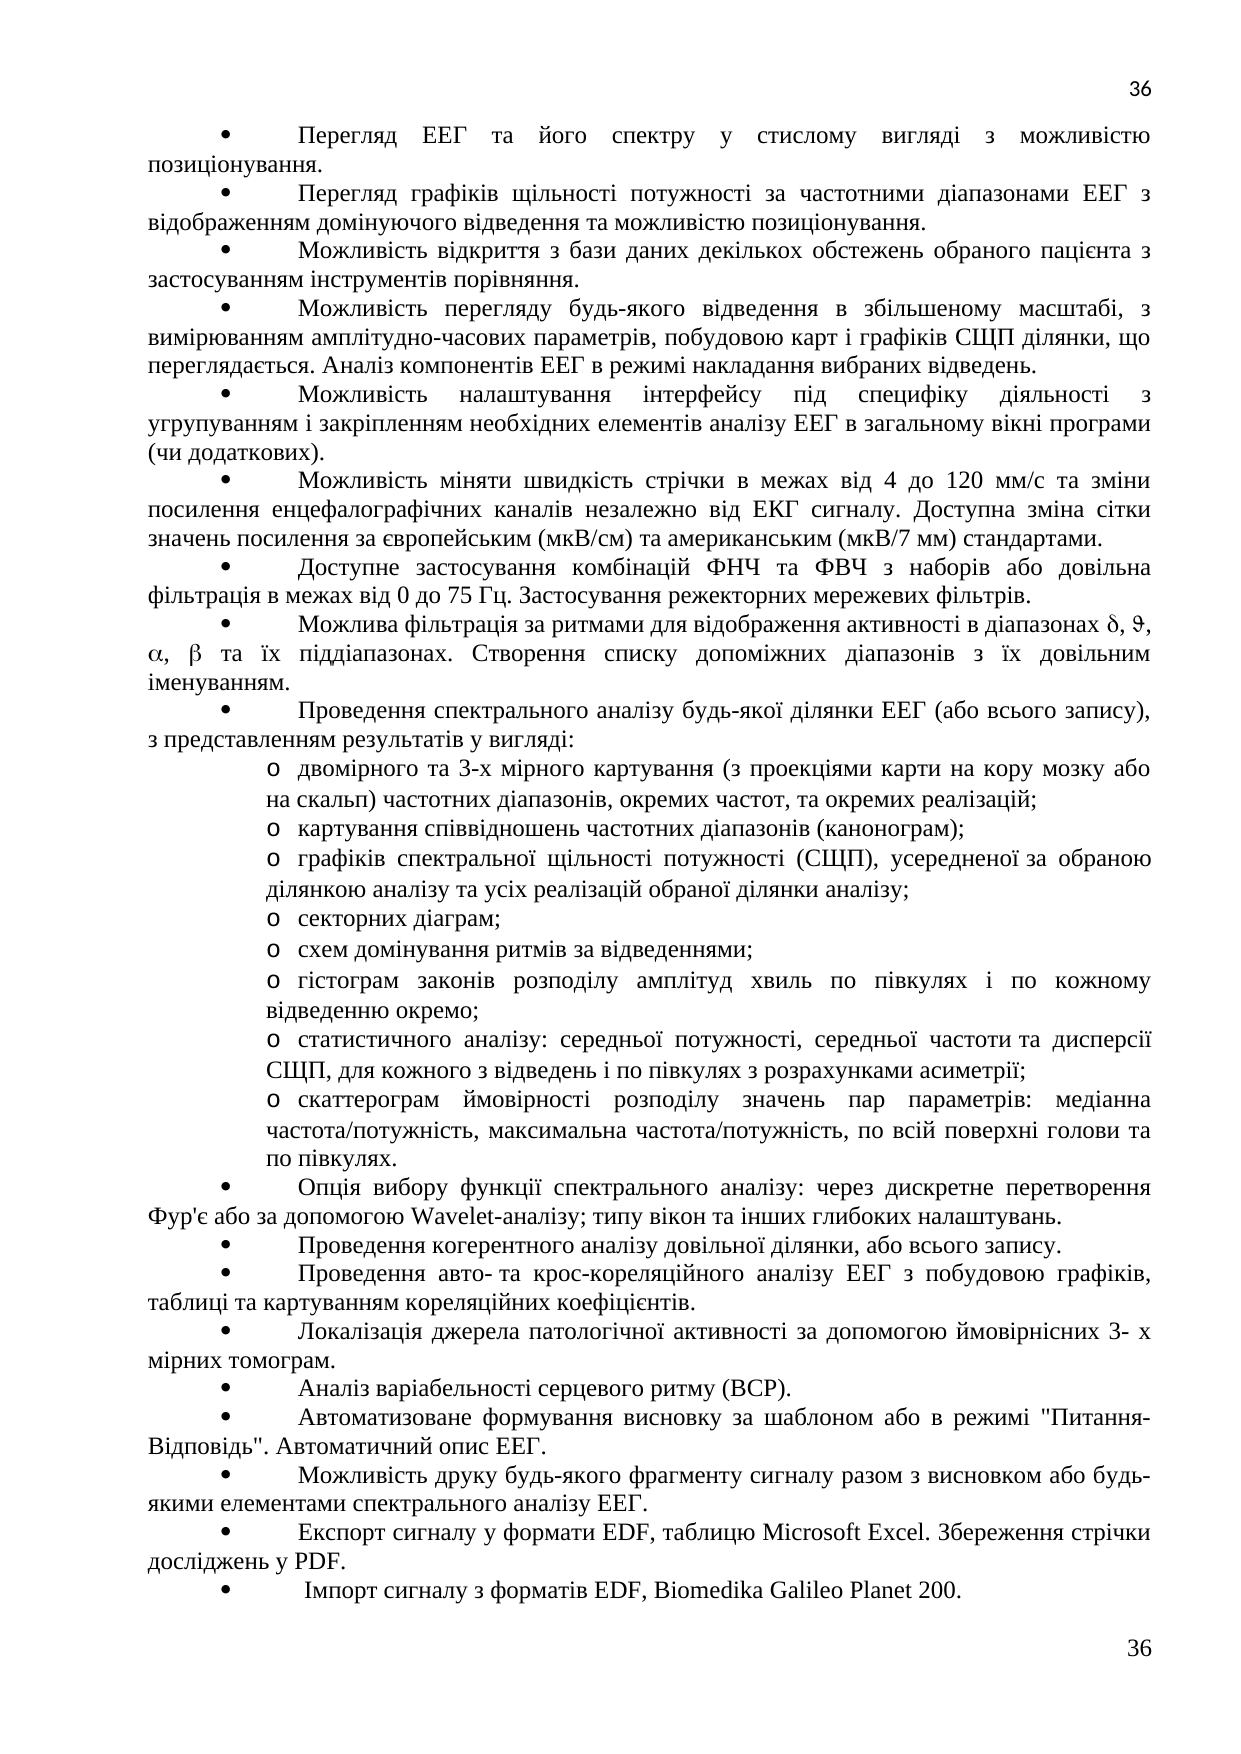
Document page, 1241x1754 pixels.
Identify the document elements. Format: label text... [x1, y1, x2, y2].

list Опція вибору функції спектрального аналізу: через дискретне перетворення Фур'є або за допомогою Wavelet-аналізу; типу вікон та інших глибоких налаштувань. [148, 1172, 1152, 1230]
list Доступне застосування комбінацій ФНЧ та ФВЧ з наборів або довільна фільтрація в межах від 0 до 75 Гц. Застосування режекторних мережевих фільтрів. [148, 552, 1152, 609]
list Аналіз варіабельності серцевого ритму (ВСР). [148, 1373, 1152, 1402]
list графіків спектральної щільності потужності (СЩП), усередненої за обраною ділянкою аналізу та усіх реалізацій обраної ділянки аналізу; [266, 843, 1152, 903]
list Можливість міняти швидкість стрічки в межах від 4 до 120 мм/с та зміни посилення енцефалографічних каналів незалежно від ЕКГ сигналу. Доступна зміна сітки значень посилення за європейським (мкВ/см) та американським (мкВ/7 мм) стандартами. [148, 466, 1152, 552]
list Локалізація джерела патологічної активності за допомогою ймовірнісних 3- х мірних томограм. [148, 1316, 1152, 1373]
list Можливість налаштування інтерфейсу під специфіку діяльності з угрупуванням і закріпленням необхідних елементів аналізу ЕЕГ в загальному вікні програми (чи додаткових). [148, 379, 1152, 466]
list Перегляд ЕЕГ та його спектру у стислому вигляді з можливістю позиціонування. [148, 121, 1152, 178]
list Експорт сигналу у формати EDF, таблицю Microsoft Excel. Збереження стрічки досліджень у PDF. [148, 1517, 1152, 1575]
list Проведення авто- та крос-кореляційного аналізу ЕЕГ з побудовою графіків, таблиці та картуванням кореляційних коефіцієнтів. [148, 1258, 1152, 1316]
list Проведення когерентного аналізу довільної ділянки, або всього запису. [148, 1230, 1152, 1258]
list Імпорт сигналу з форматів EDF, Biomedika Galileo Planet 200. [148, 1575, 1152, 1603]
list Автоматизоване формування висновку за шаблоном або в режимі "Питання-Відповідь". Автоматичний опис ЕЕГ. [148, 1402, 1152, 1460]
list Можлива фільтрація за ритмами для відображення активності в діапазонах , , , та їх піддіапазонах. Створення списку допоміжних діапазонів з їх довільним іменуванням. [148, 609, 1152, 696]
list двомірного та 3-х мірного картування (з проекціями карти на кору мозку або на скальп) частотних діапазонів, окремих частот, та окремих реалізацій; [266, 753, 1152, 813]
list Можливість друку будь-якого фрагменту сигналу разом з висновком або будь-якими елементами спектрального аналізу ЕЕГ. [148, 1460, 1152, 1517]
list Перегляд графіків щільності потужності за частотними діапазонами ЕЕГ з відображенням домінуючого відведення та можливістю позиціонування. [148, 178, 1152, 236]
list статистичного аналізу: середньої потужності, середньої частоти та дисперсії СЩП, для кожного з відведень і по півкулях з розрахунками асиметрії; [266, 1024, 1152, 1084]
list секторних діаграм; [266, 903, 1152, 934]
list схем домінування ритмів за відведеннями; [266, 934, 1152, 965]
list Проведення спектрального аналізу будь-якої ділянки ЕЕГ (або всього запису), з представленням результатів у вигляді: [148, 696, 1152, 753]
list картування співвідношень частотних діапазонів (канонограм); [266, 813, 1152, 843]
list гістограм законів розподілу амплітуд хвиль по півкулях і по кожному відведенню окремо; [266, 965, 1152, 1024]
list скаттерограм ймовірності розподілу значень пар параметрів: медіанна частота/потужність, максимальна частота/потужність, по всій поверхні голови та по півкулях. [266, 1084, 1152, 1172]
list Можливість відкриття з бази даних декількох обстежень обраного пацієнта з застосуванням інструментів порівняння. [148, 236, 1152, 293]
list Можливість перегляду будь-якого відведення в збільшеному масштабі, з вимірюванням амплітудно-часових параметрів, побудовою карт і графіків СЩП ділянки, що переглядається. Аналіз компонентів ЕЕГ в режимі накладання вибраних відведень. [148, 293, 1152, 379]
